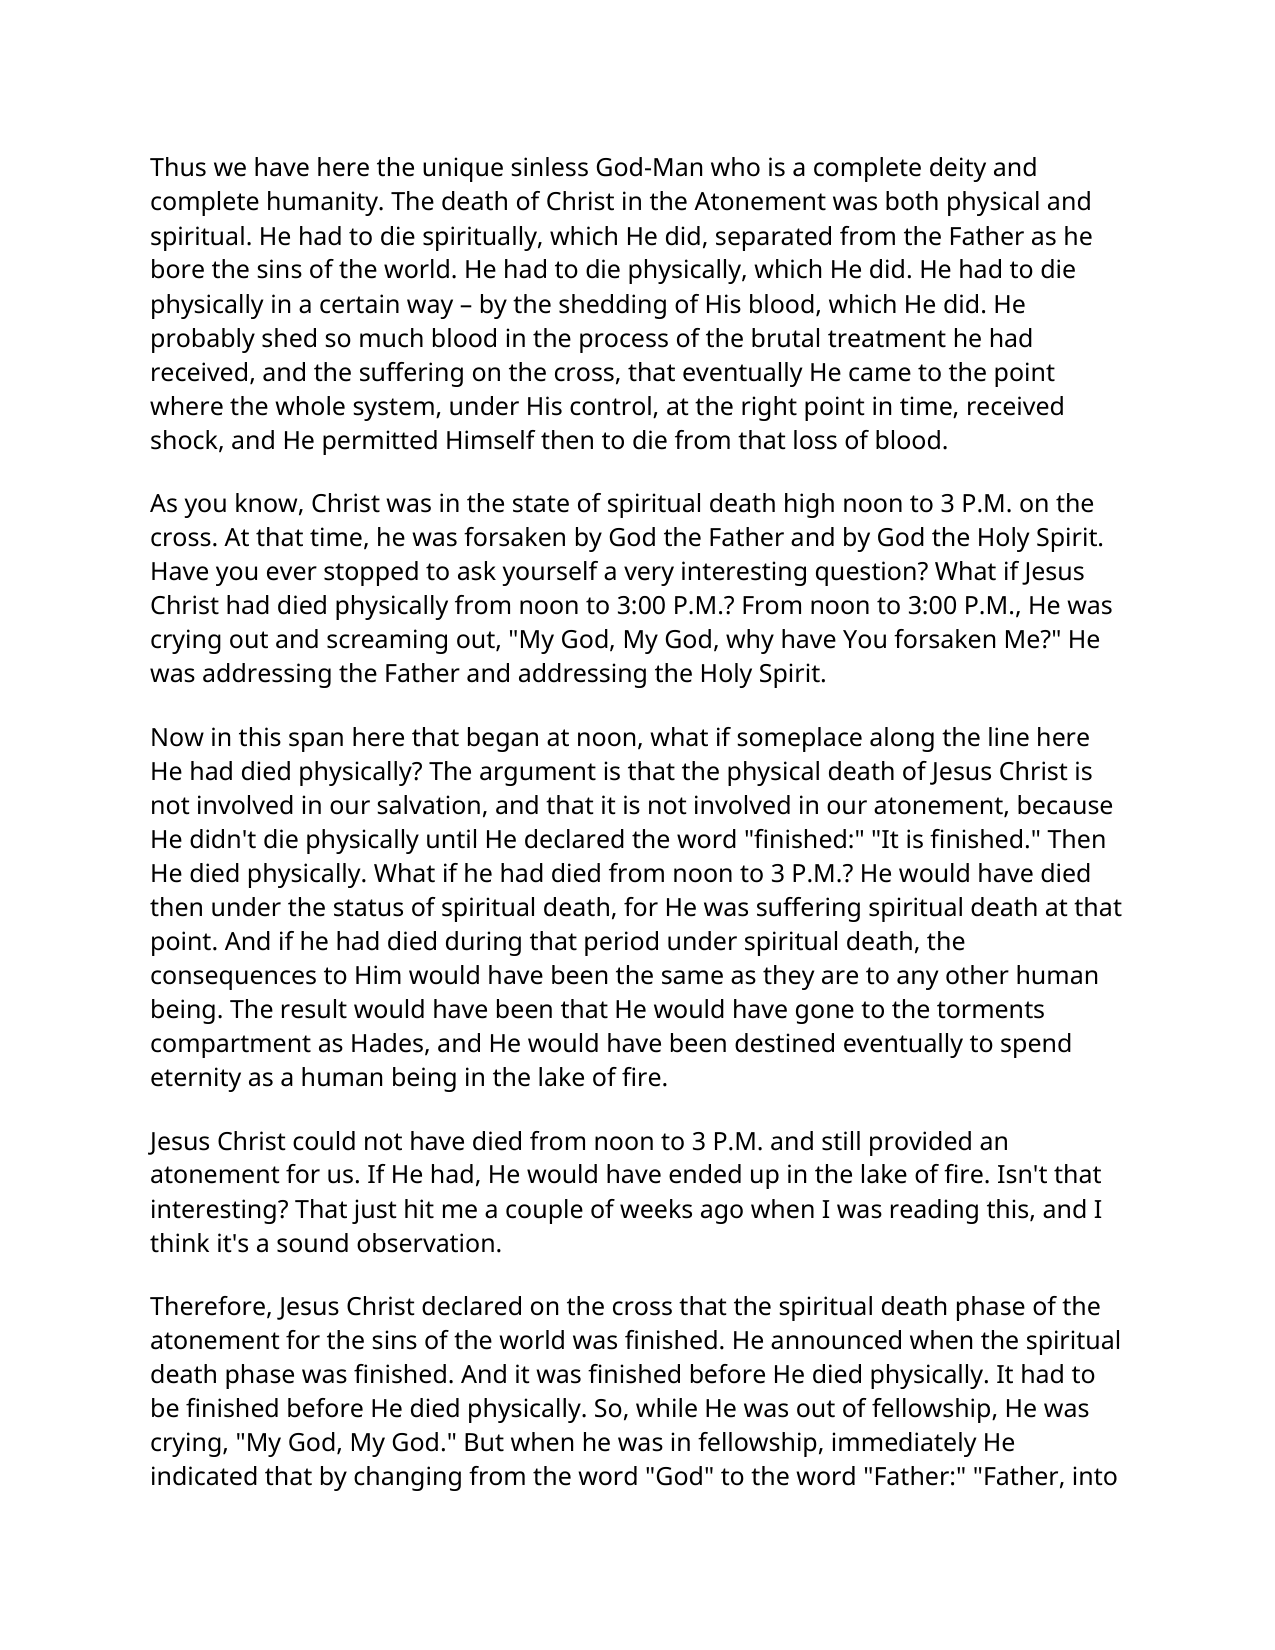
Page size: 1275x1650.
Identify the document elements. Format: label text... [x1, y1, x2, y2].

text As you know, Christ was in the state of spiritual death high noon to 3 P.M. on the cross. At that time, he was forsaken by God the Father and by God the Holy Spirit. Have you ever stopped to ask yourself a very interesting question? What if Jesus Christ had died physically from noon to 3:00 P.M.? From noon to 3:00 P.M., He was crying out and screaming out, "My God, My God, why have You forsaken Me?" He was addressing the Father and addressing the Holy Spirit. [150, 486, 1125, 690]
text Jesus Christ could not have died from noon to 3 P.M. and still provided an atonement for us. If He had, He would have ended up in the lake of fire. Isn't that interesting? That just hit me a couple of weeks ago when I was reading this, and I think it's a sound observation. [150, 1123, 1125, 1259]
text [150, 1288, 1125, 1493]
text Thus we have here the unique sinless God-Man who is a complete deity and complete humanity. The death of Christ in the Atonement was both physical and spiritual. He had to die spiritually, which He did, separated from the Father as he bore the sins of the world. He had to die physically, which He did. He had to die physically in a certain way – by the shedding of His blood, which He did. He probably shed so much blood in the process of the brutal treatment he had received, and the suffering on the cross, that eventually He came to the point where the whole system, under His control, at the right point in time, received shock, and He permitted Himself then to die from that loss of blood. [150, 150, 1125, 457]
text Now in this span here that began at noon, what if someplace along the line here He had died physically? The argument is that the physical death of Jesus Christ is not involved in our salvation, and that it is not involved in our atonement, because He didn't die physically until He declared the word "finished:" "It is finished." Then He died physically. What if he had died from noon to 3 P.M.? He would have died then under the status of spiritual death, for He was suffering spiritual death at that point. And if he had died during that period under spiritual death, the consequences to Him would have been the same as they are to any other human being. The result would have been that He would have gone to the torments compartment as Hades, and He would have been destined eventually to spend eternity as a human being in the lake of fire. [150, 719, 1125, 1094]
